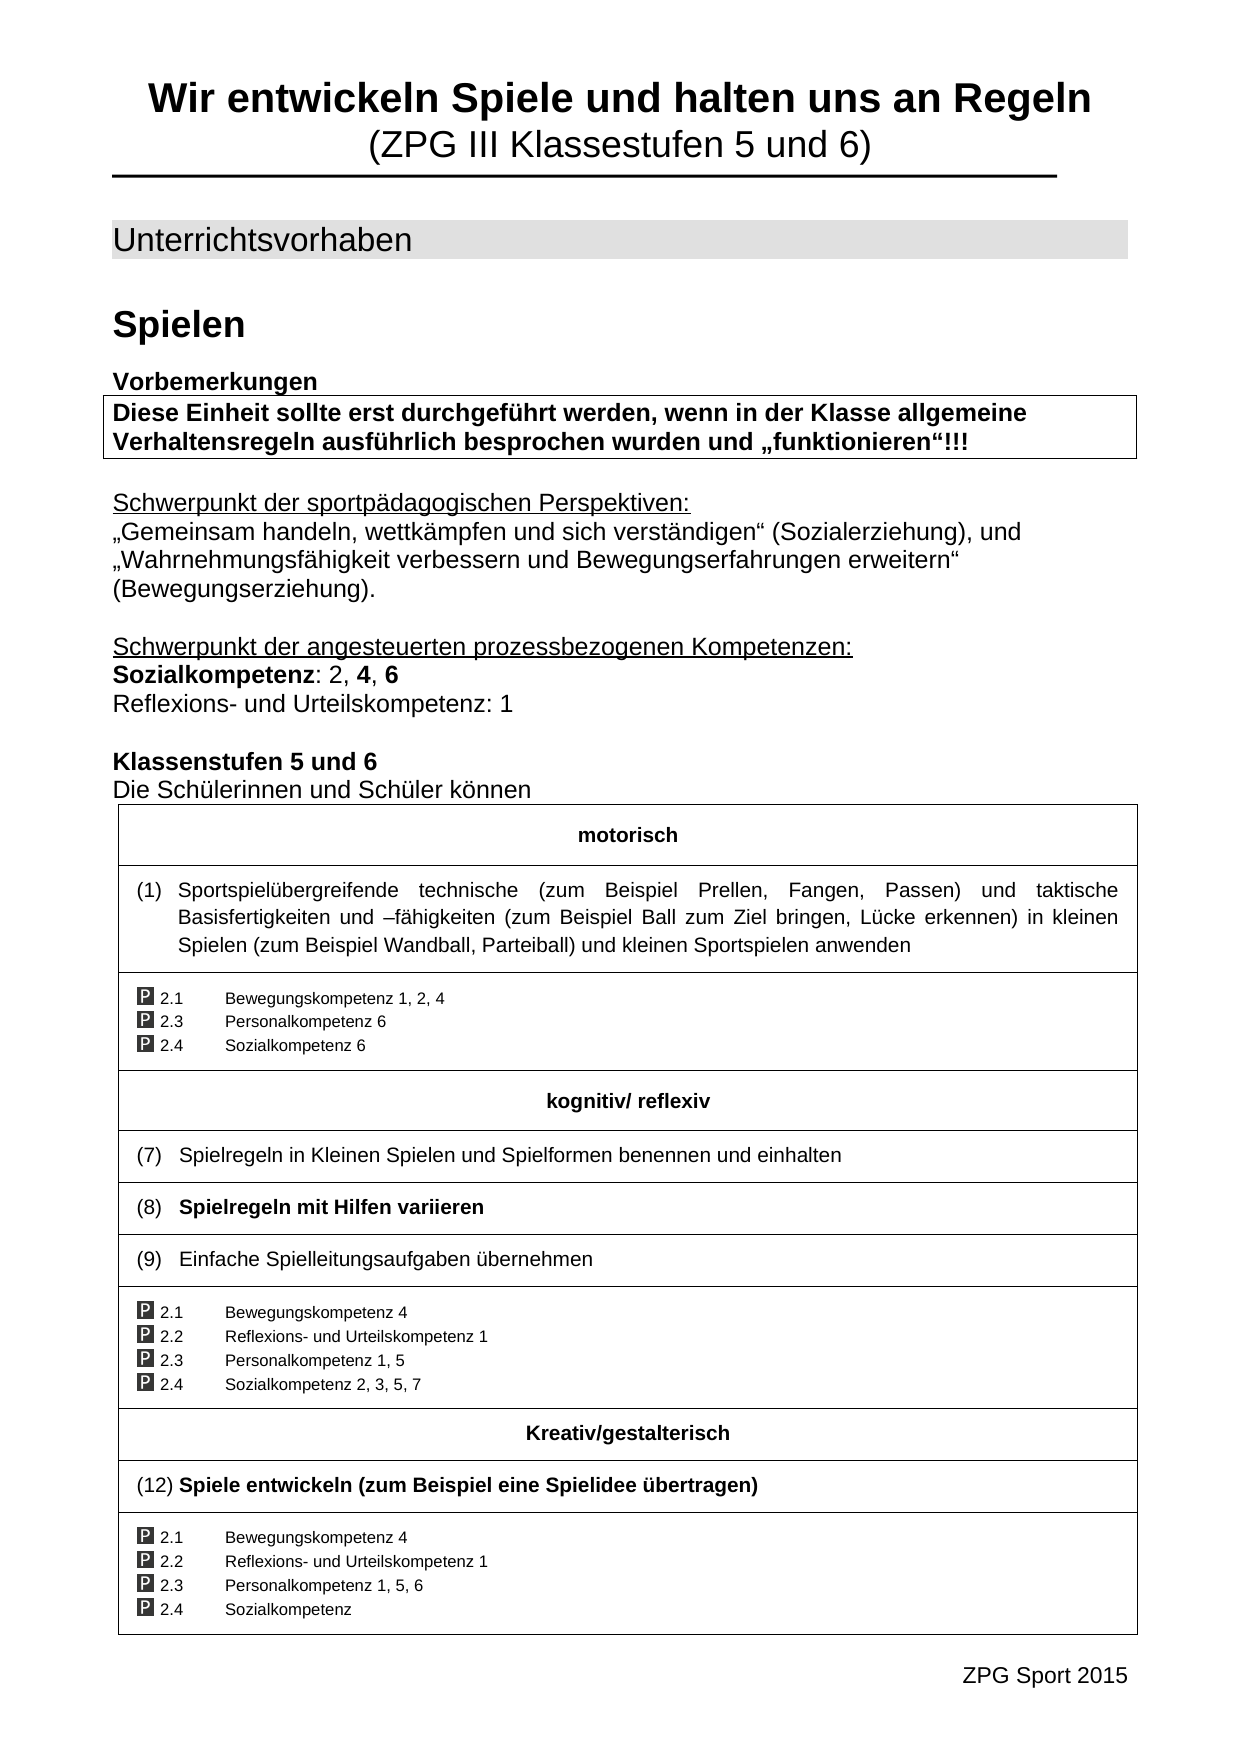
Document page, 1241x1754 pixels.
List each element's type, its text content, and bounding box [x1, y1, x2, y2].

picture [137, 1574, 154, 1592]
picture [137, 1301, 154, 1319]
text Vorbemerkungen [112, 367, 1128, 395]
picture [137, 1598, 154, 1616]
table_cell 2.1 Bewegungskompetenz 4 2.2 Reflexions- und Urteilskompetenz 1 2.3 Personalkompetenz 1, 5, 6 2.4 Sozialkompetenz [119, 1513, 1137, 1633]
text Schwerpunkt der sportpädagogischen Perspektiven: [112, 488, 1128, 517]
table_cell Spielregeln in Kleinen Spielen und Spielformen benennen und einhalten [119, 1131, 1137, 1182]
table_cell Spiele entwickeln (zum Beispiel eine Spielidee übertragen) [119, 1461, 1137, 1512]
picture [137, 987, 154, 1005]
picture [137, 1373, 154, 1391]
text Diese Einheit sollte erst durchgeführt werden, wenn in der Klasse allgemeine Verhaltensregeln ausführlich besprochen wurden und „funktionieren“!!! [104, 396, 1136, 458]
text Die Schülerinnen und Schüler können [112, 775, 1128, 804]
picture [137, 1011, 154, 1028]
text „Gemeinsam handeln, wettkämpfen und sich verständigen“ (Sozialerziehung), und „Wahrnehmungsfähigkeit verbessern und Bewegungserfahrungen erweitern“ (Bewegungserziehung). [112, 517, 1128, 603]
picture [137, 1325, 154, 1343]
text Unterrichtsvorhaben [112, 220, 1128, 259]
picture [137, 1035, 154, 1052]
text Schwerpunkt der angesteuerten prozessbezogenen Kompetenzen: [112, 632, 1128, 660]
text Spielen [112, 302, 1128, 345]
text Sozialkompetenz: 2, 4, 6 [112, 660, 1128, 689]
text Reflexions- und Urteilskompetenz: 1 [112, 689, 1128, 718]
table_cell Einfache Spielleitungsaufgaben übernehmen [119, 1235, 1137, 1286]
table_cell 2.1 Bewegungskompetenz 4 2.2 Reflexions- und Urteilskompetenz 1 2.3 Personalkompetenz 1, 5 2.4 Sozialkompetenz 2, 3, 5, 7 [119, 1287, 1137, 1408]
table_header motorisch [119, 805, 1137, 864]
text Klassenstufen 5 und 6 [112, 747, 1128, 775]
table_cell 2.1 Bewegungskompetenz 1, 2, 4 2.3 Personalkompetenz 6 2.4 Sozialkompetenz 6 [119, 973, 1137, 1070]
picture [137, 1551, 154, 1568]
picture [137, 1527, 154, 1544]
picture [137, 1349, 154, 1367]
table_cell Spielregeln mit Hilfen variieren [119, 1183, 1137, 1234]
table_cell Sportspielübergreifende technische (zum Beispiel Prellen, Fangen, Passen) und taktische Basisfertigkeiten und –fähigkeiten (zum Beispiel Ball zum Ziel bringen, Lücke erkennen) in kleinen Spielen (zum Beispiel Wandball, Parteiball) und kleinen Sportspielen anwenden [119, 866, 1137, 972]
table_cell Kreativ/gestalterisch [119, 1409, 1137, 1460]
table_cell kognitiv/ reflexiv [119, 1071, 1137, 1130]
